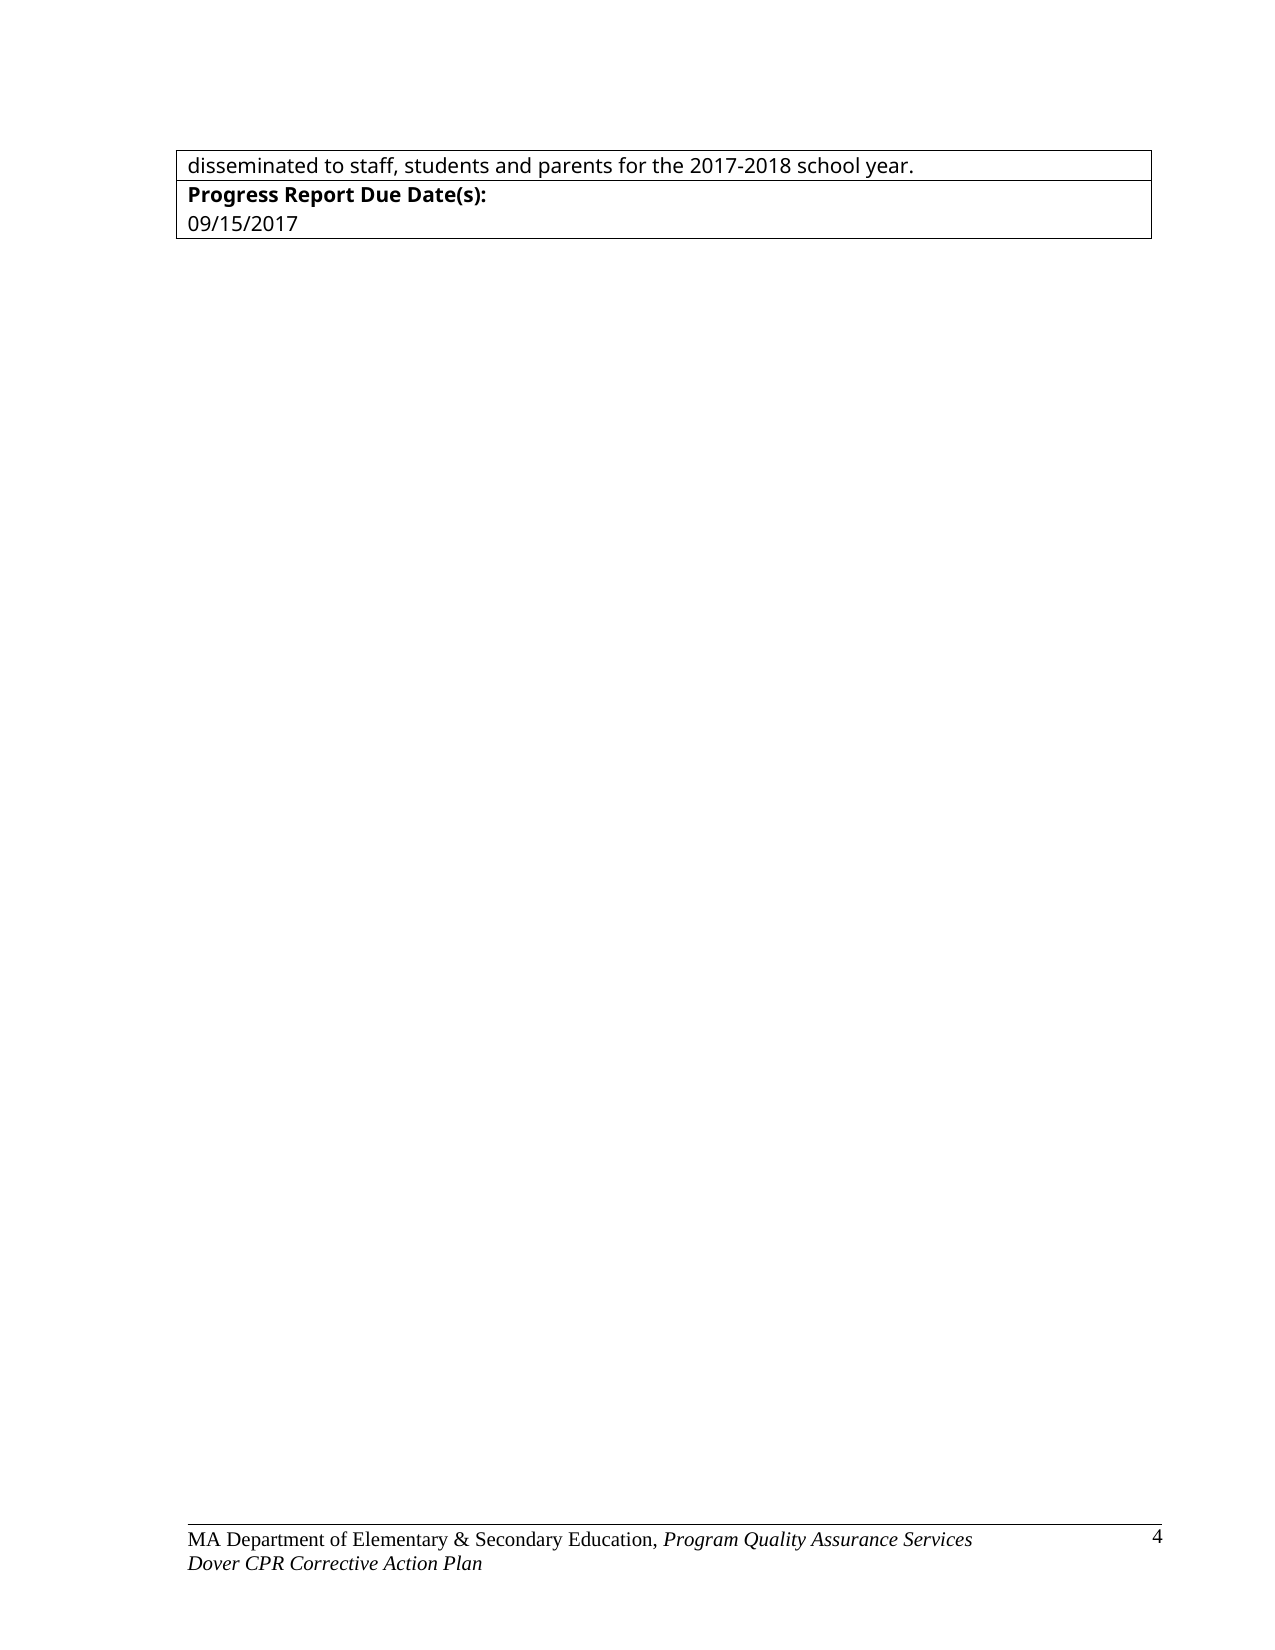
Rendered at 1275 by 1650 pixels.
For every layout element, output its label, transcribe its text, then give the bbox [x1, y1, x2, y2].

table_cell Progress Report Due Date(s): 09/15/2017 [177, 181, 1151, 237]
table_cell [177, 151, 1151, 179]
